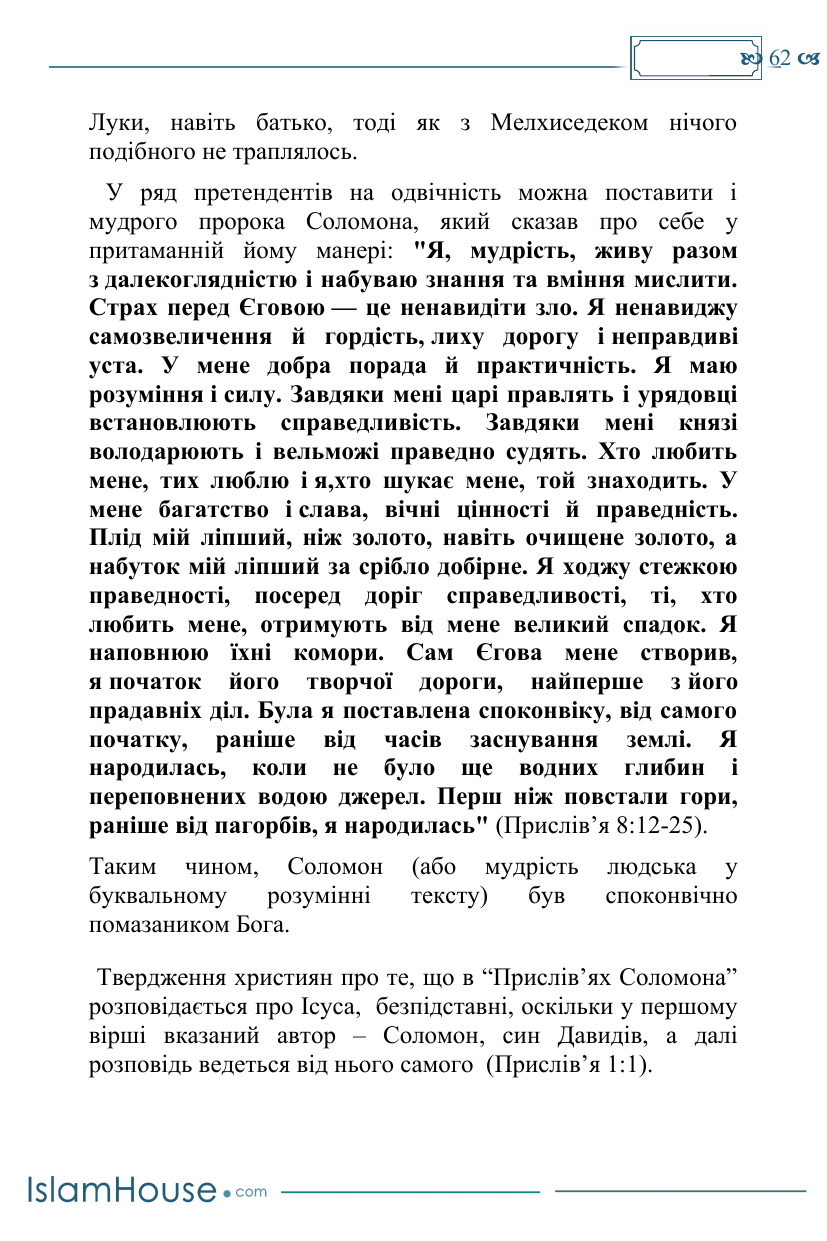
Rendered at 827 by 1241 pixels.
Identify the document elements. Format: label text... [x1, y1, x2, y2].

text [89, 107, 738, 165]
picture [548, 1170, 807, 1208]
text У ряд претендентів на одвічність можна поставити і мудрого пророка Соломона, який сказав про себе у притаманній йому манері: "Я, мудрість, живу разом з далекоглядністю і набуваю знання та вміння мислити. Страх перед Єговою — це ненавидіти зло. Я ненавиджу самозвеличення й гордість, лиху дорогу і неправдиві уста. У мене добра порада й практичність. Я маю розуміння і силу. Завдяки мені царі правлять і урядовці встановлюють справедливість. Завдяки мені князі володарюють і вельможі праведно судять. Хто любить мене, тих люблю і я,хто шукає мене, той знаходить. У мене багатство і слава, вічні цінності й праведність. Плід мій ліпший, ніж золото, навіть очищене золото, а набуток мій ліпший за срібло добірне. Я ходжу стежкою праведності, посеред доріг справедливості, ті, хто любить мене, отримують від мене великий спадок. Я наповнюю їхні комори. Сам Єгова мене створив, я початок його творчої дороги, найперше з його прадавніх діл. Була я поставлена споконвіку, від самого початку, раніше від часів заснування землі. Я народилась, коли не було ще водних глибин і переповнених водою джерел. Перш ніж повстали гори, раніше від пагорбів, я народилась" (Прислів’я 8:12-25). [89, 177, 738, 839]
text Твердження християн про те, що в “Прислів’ях Соломона” розповідається про Ісуса, безпідставні, оскільки у першому вірші вказаний автор – Соломон, син Давидів, а далі розповідь ведеться від нього самого (Прислів’я 1:1). [89, 962, 738, 1077]
text Таким чином, Соломон (або мудрість людська у буквальному розумінні тексту) був споконвічно помазаником Бога. [89, 851, 738, 937]
picture [20, 1171, 541, 1209]
